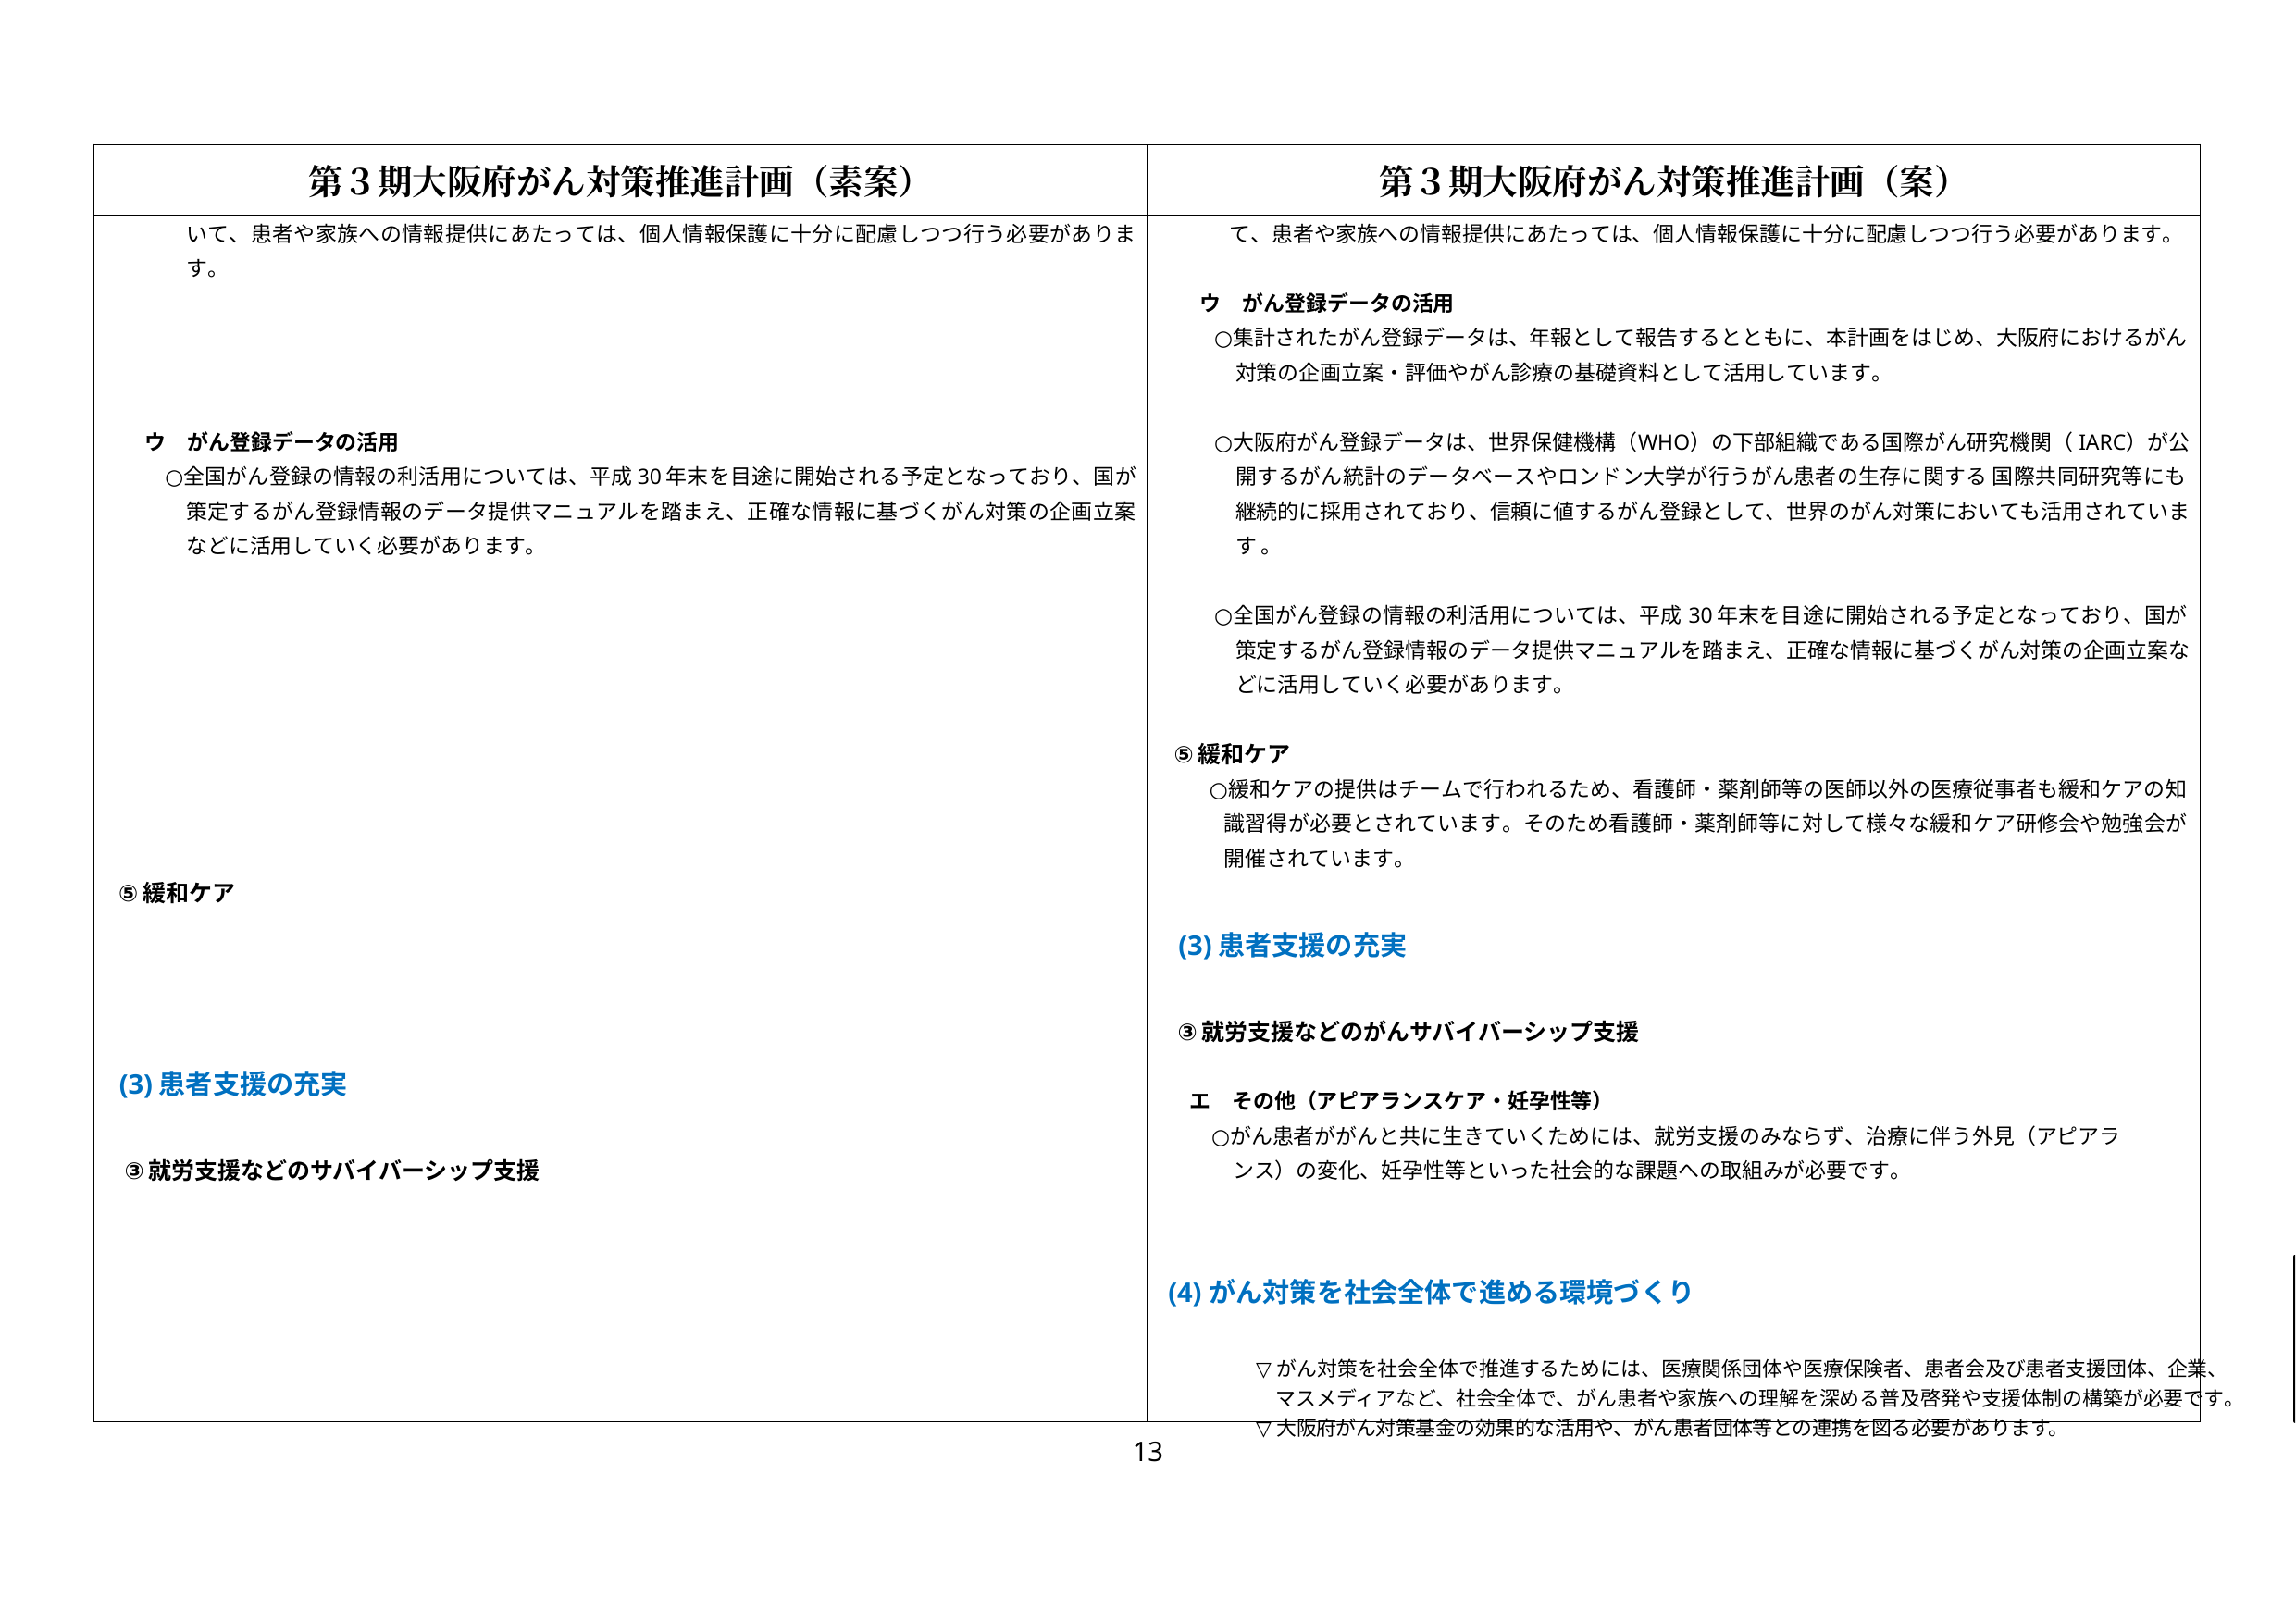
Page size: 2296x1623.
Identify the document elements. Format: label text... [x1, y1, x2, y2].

table_header 第３期大阪府がん対策推進計画（素案） [94, 145, 1147, 215]
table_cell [1148, 216, 2200, 1421]
table_header 第３期大阪府がん対策推進計画（案） [1148, 145, 2200, 215]
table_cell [94, 216, 1147, 1421]
